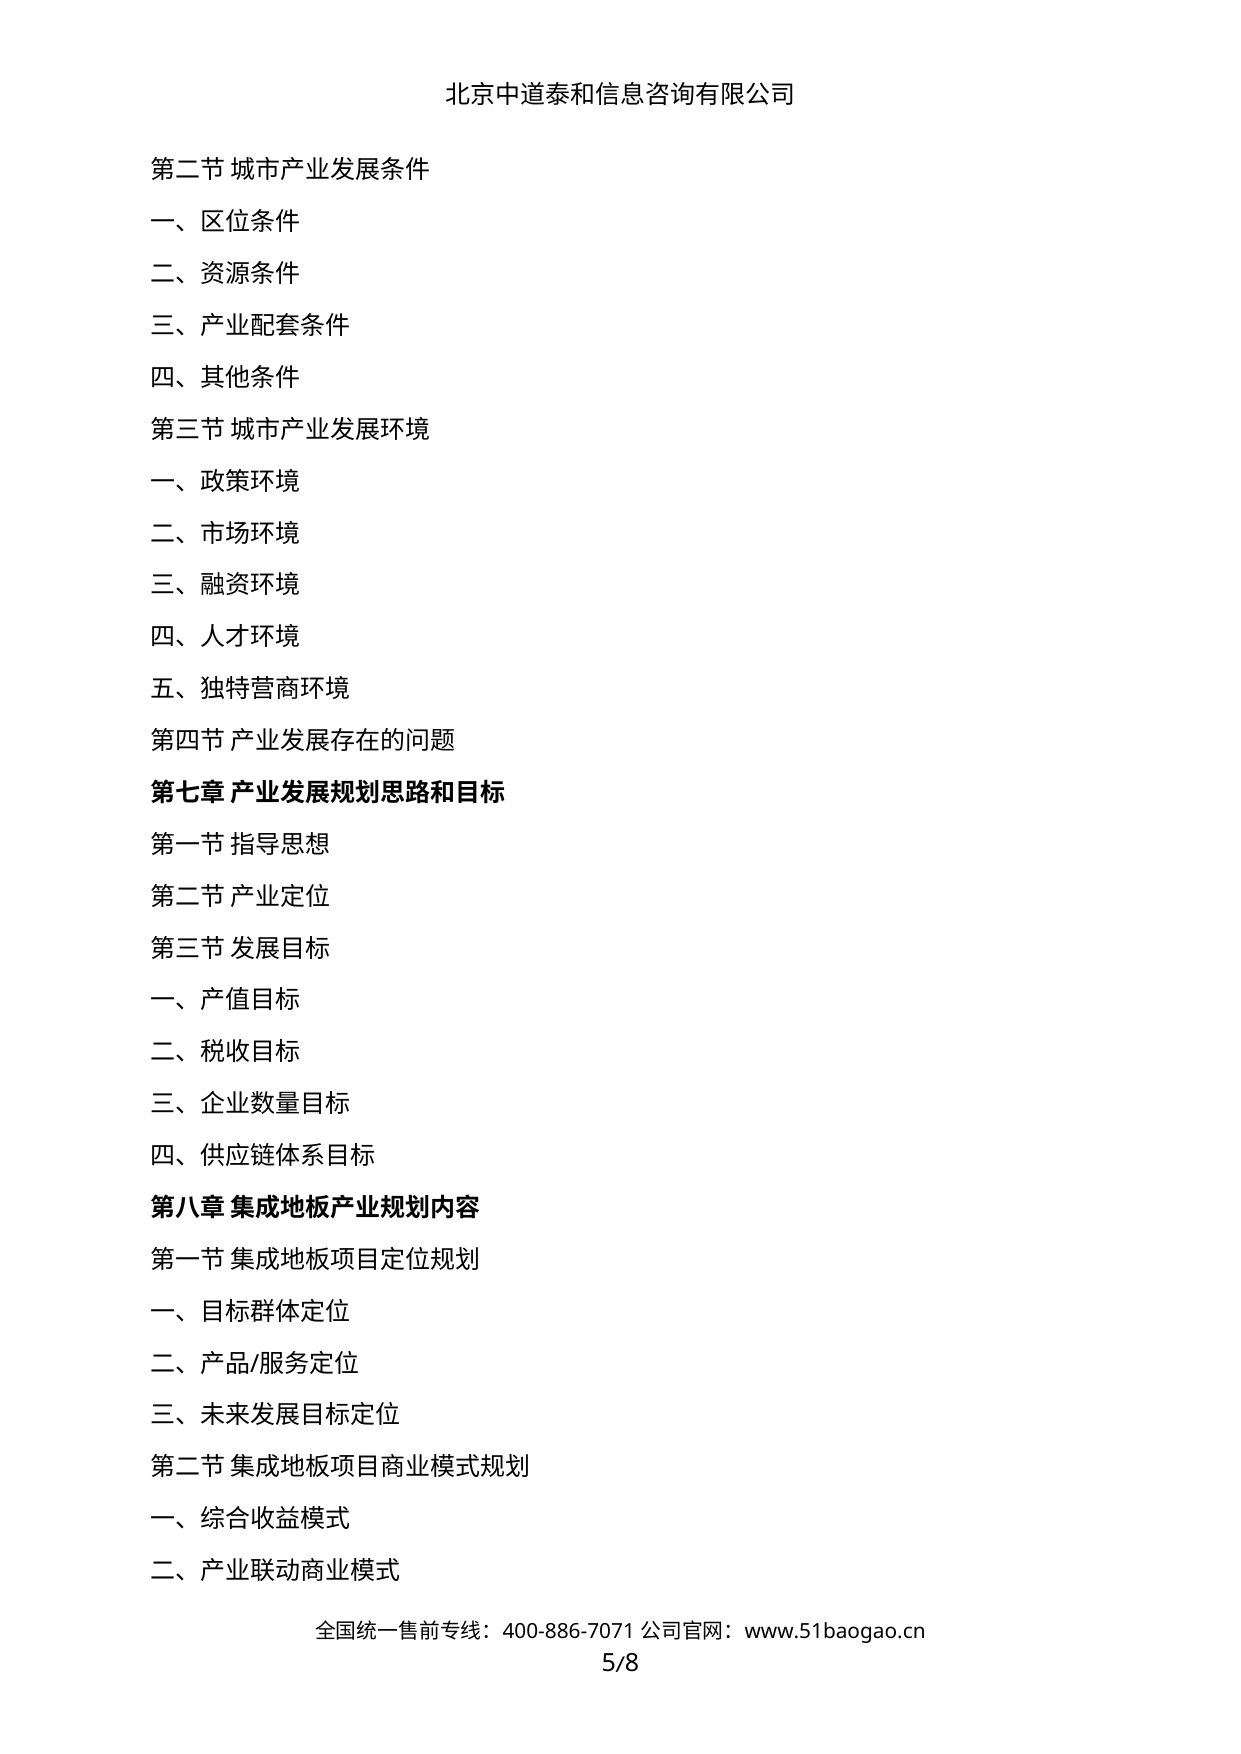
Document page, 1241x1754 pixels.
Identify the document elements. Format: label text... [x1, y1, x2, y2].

text 三、融资环境 [150, 565, 1090, 601]
text 第一节 集成地板项目定位规划 [150, 1239, 1090, 1276]
text 一、综合收益模式 [150, 1499, 1090, 1535]
text 一、政策环境 [150, 461, 1090, 497]
text 四、其他条件 [150, 357, 1090, 394]
text 第一节 指导思想 [150, 824, 1090, 861]
text 二、税收目标 [150, 1032, 1090, 1068]
text 三、企业数量目标 [150, 1084, 1090, 1120]
text 三、产业配套条件 [150, 306, 1090, 342]
text 第二节 集成地板项目商业模式规划 [150, 1447, 1090, 1483]
text 第二节 城市产业发展条件 [150, 150, 1090, 186]
text 二、产业联动商业模式 [150, 1551, 1090, 1587]
text 第三节 城市产业发展环境 [150, 409, 1090, 446]
text 四、人才环境 [150, 617, 1090, 653]
text 五、独特营商环境 [150, 669, 1090, 705]
text 第二节 产业定位 [150, 876, 1090, 912]
text 四、供应链体系目标 [150, 1136, 1090, 1172]
text 二、资源条件 [150, 254, 1090, 290]
text 二、产品/服务定位 [150, 1343, 1090, 1379]
text 一、区位条件 [150, 202, 1090, 238]
text 二、市场环境 [150, 513, 1090, 549]
text 第四节 产业发展存在的问题 [150, 721, 1090, 757]
text 第七章 产业发展规划思路和目标 [150, 772, 1090, 809]
text 第八章 集成地板产业规划内容 [150, 1187, 1090, 1224]
text 一、产值目标 [150, 980, 1090, 1016]
text 一、目标群体定位 [150, 1291, 1090, 1327]
text 第三节 发展目标 [150, 928, 1090, 964]
text 三、未来发展目标定位 [150, 1395, 1090, 1431]
